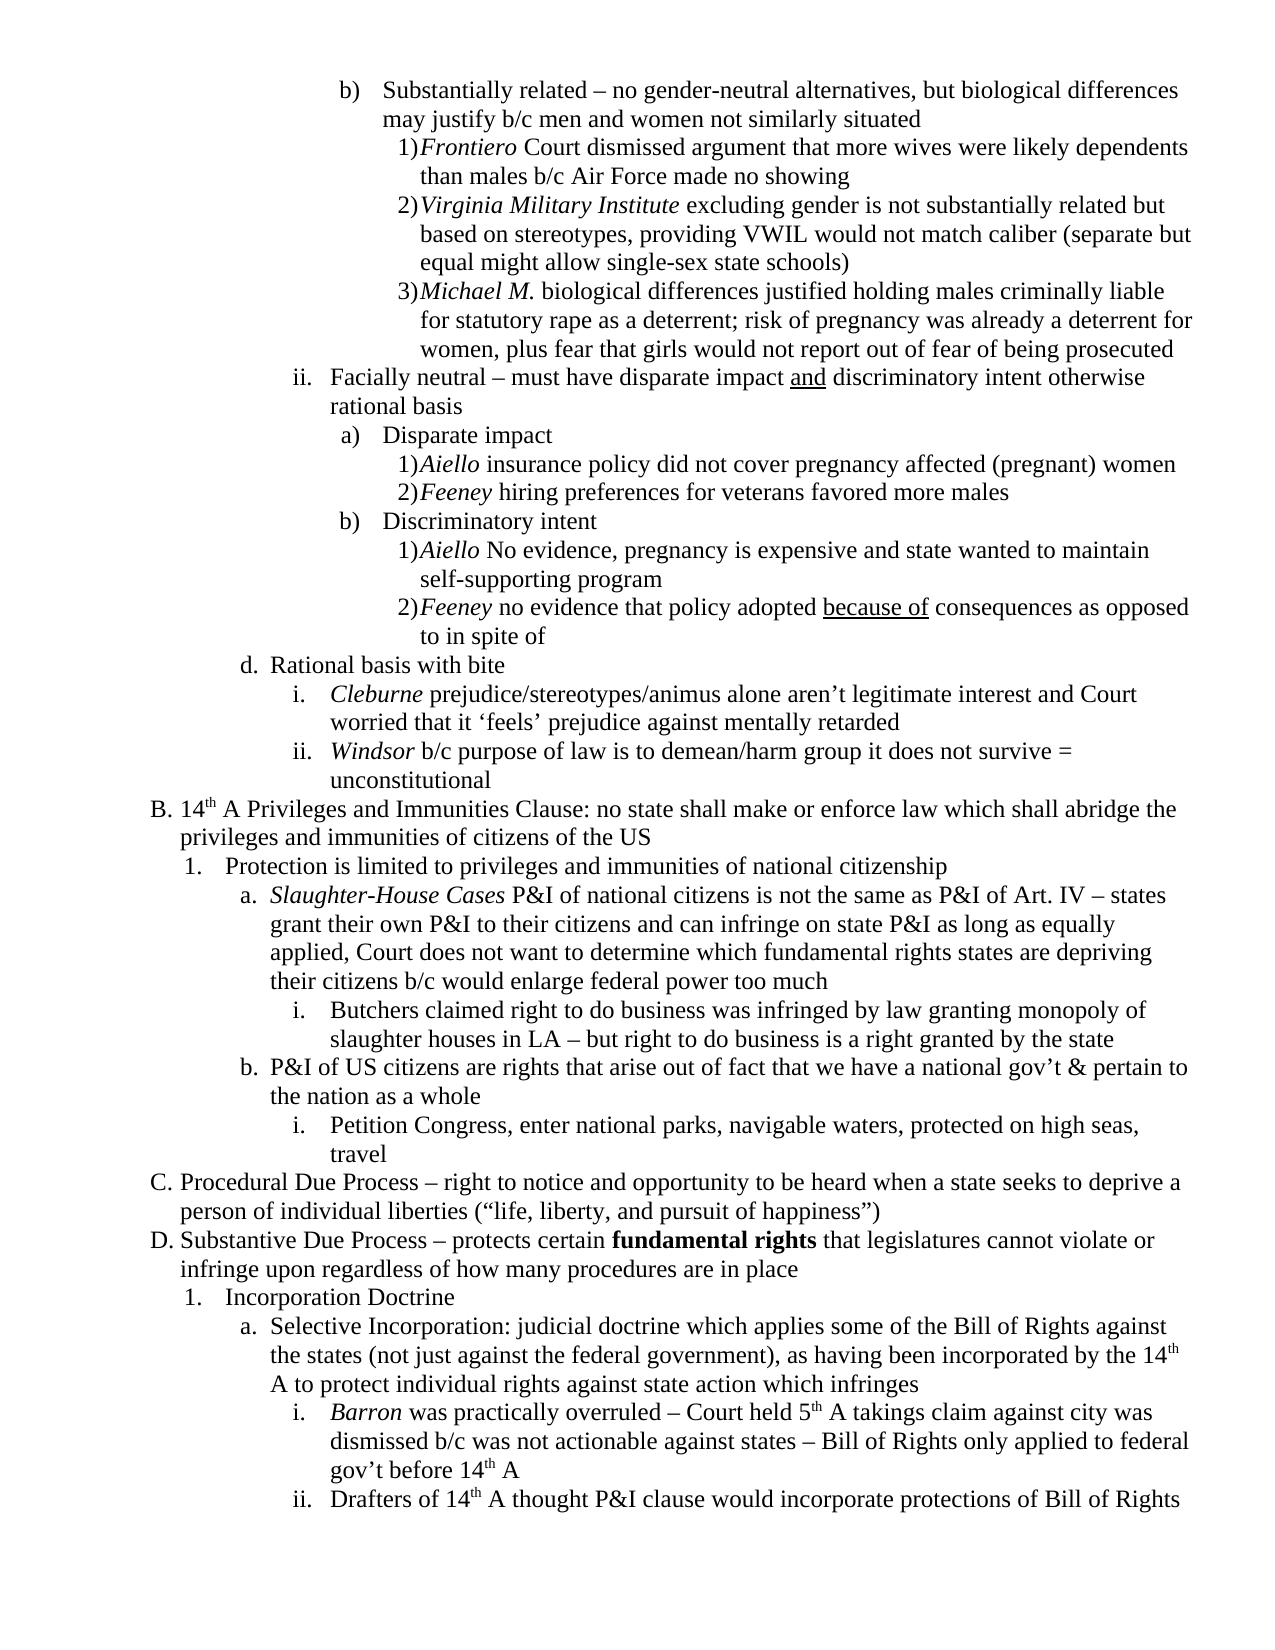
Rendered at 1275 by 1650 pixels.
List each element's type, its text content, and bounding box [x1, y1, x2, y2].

list Aiello No evidence, pregnancy is expensive and state wanted to maintain self-supporting program [397, 535, 1200, 592]
list Aiello insurance policy did not cover pregnancy affected (pregnant) women [397, 449, 1200, 477]
list Procedural Due Process – right to notice and opportunity to be heard when a state seeks to deprive a person of individual liberties (“life, liberty, and pursuit of happiness”) [150, 1167, 1200, 1225]
list Virginia Military Institute excluding gender is not substantially related but based on stereotypes, providing VWIL would not match caliber (separate but equal might allow single-sex state schools) [397, 190, 1200, 276]
list Substantive Due Process – protects certain fundamental rights that legislatures cannot violate or infringe upon regardless of how many procedures are in place [150, 1225, 1200, 1282]
list Feeney hiring preferences for veterans favored more males [397, 477, 1200, 506]
list Facially neutral – must have disparate impact and discriminatory intent otherwise rational basis [292, 362, 1200, 420]
list 14th A Privileges and Immunities Clause: no state shall make or enforce law which shall abridge the privileges and immunities of citizens of the US [150, 794, 1200, 851]
list Barron was practically overruled – Court held 5th A takings claim against city was dismissed b/c was not actionable against states – Bill of Rights only applied to federal gov’t before 14th A [292, 1397, 1200, 1484]
list Michael M. biological differences justified holding males criminally liable for statutory rape as a deterrent; risk of pregnancy was already a deterrent for women, plus fear that girls would not report out of fear of being prosecuted [397, 276, 1200, 362]
list Selective Incorporation: judicial doctrine which applies some of the Bill of Rights against the states (not just against the federal government), as having been incorporated by the 14th A to protect individual rights against state action which infringes [240, 1311, 1200, 1397]
list Drafters of 14th A thought P&I clause would incorporate protections of Bill of Rights [292, 1484, 1200, 1512]
list Butchers claimed right to do business was infringed by law granting monopoly of slaughter houses in LA – but right to do business is a right granted by the state [292, 995, 1200, 1052]
list Incorporation Doctrine [202, 1282, 1200, 1311]
list Petition Congress, enter national parks, navigable waters, protected on high seas, travel [292, 1110, 1200, 1167]
list Discriminatory intent [360, 506, 1200, 535]
list Rational basis with bite [240, 650, 1200, 679]
list Slaughter-House Cases P&I of national citizens is not the same as P&I of Art. IV – states grant their own P&I to their citizens and can infringe on state P&I as long as equally applied, Court does not want to determine which fundamental rights states are depriving their citizens b/c would enlarge federal power too much [240, 880, 1200, 995]
list Substantially related – no gender-neutral alternatives, but biological differences may justify b/c men and women not similarly situated [360, 75, 1200, 132]
list Disparate impact [360, 420, 1200, 449]
list Protection is limited to privileges and immunities of national citizenship [202, 851, 1200, 880]
list P&I of US citizens are rights that arise out of fact that we have a national gov’t & pertain to the nation as a whole [240, 1052, 1200, 1110]
list Windsor b/c purpose of law is to demean/harm group it does not survive = unconstitutional [292, 736, 1200, 794]
list Frontiero Court dismissed argument that more wives were likely dependents than males b/c Air Force made no showing [397, 132, 1200, 190]
list Cleburne prejudice/stereotypes/animus alone aren’t legitimate interest and Court worried that it ‘feels’ prejudice against mentally retarded [292, 679, 1200, 736]
list Feeney no evidence that policy adopted because of consequences as opposed to in spite of [397, 592, 1200, 650]
